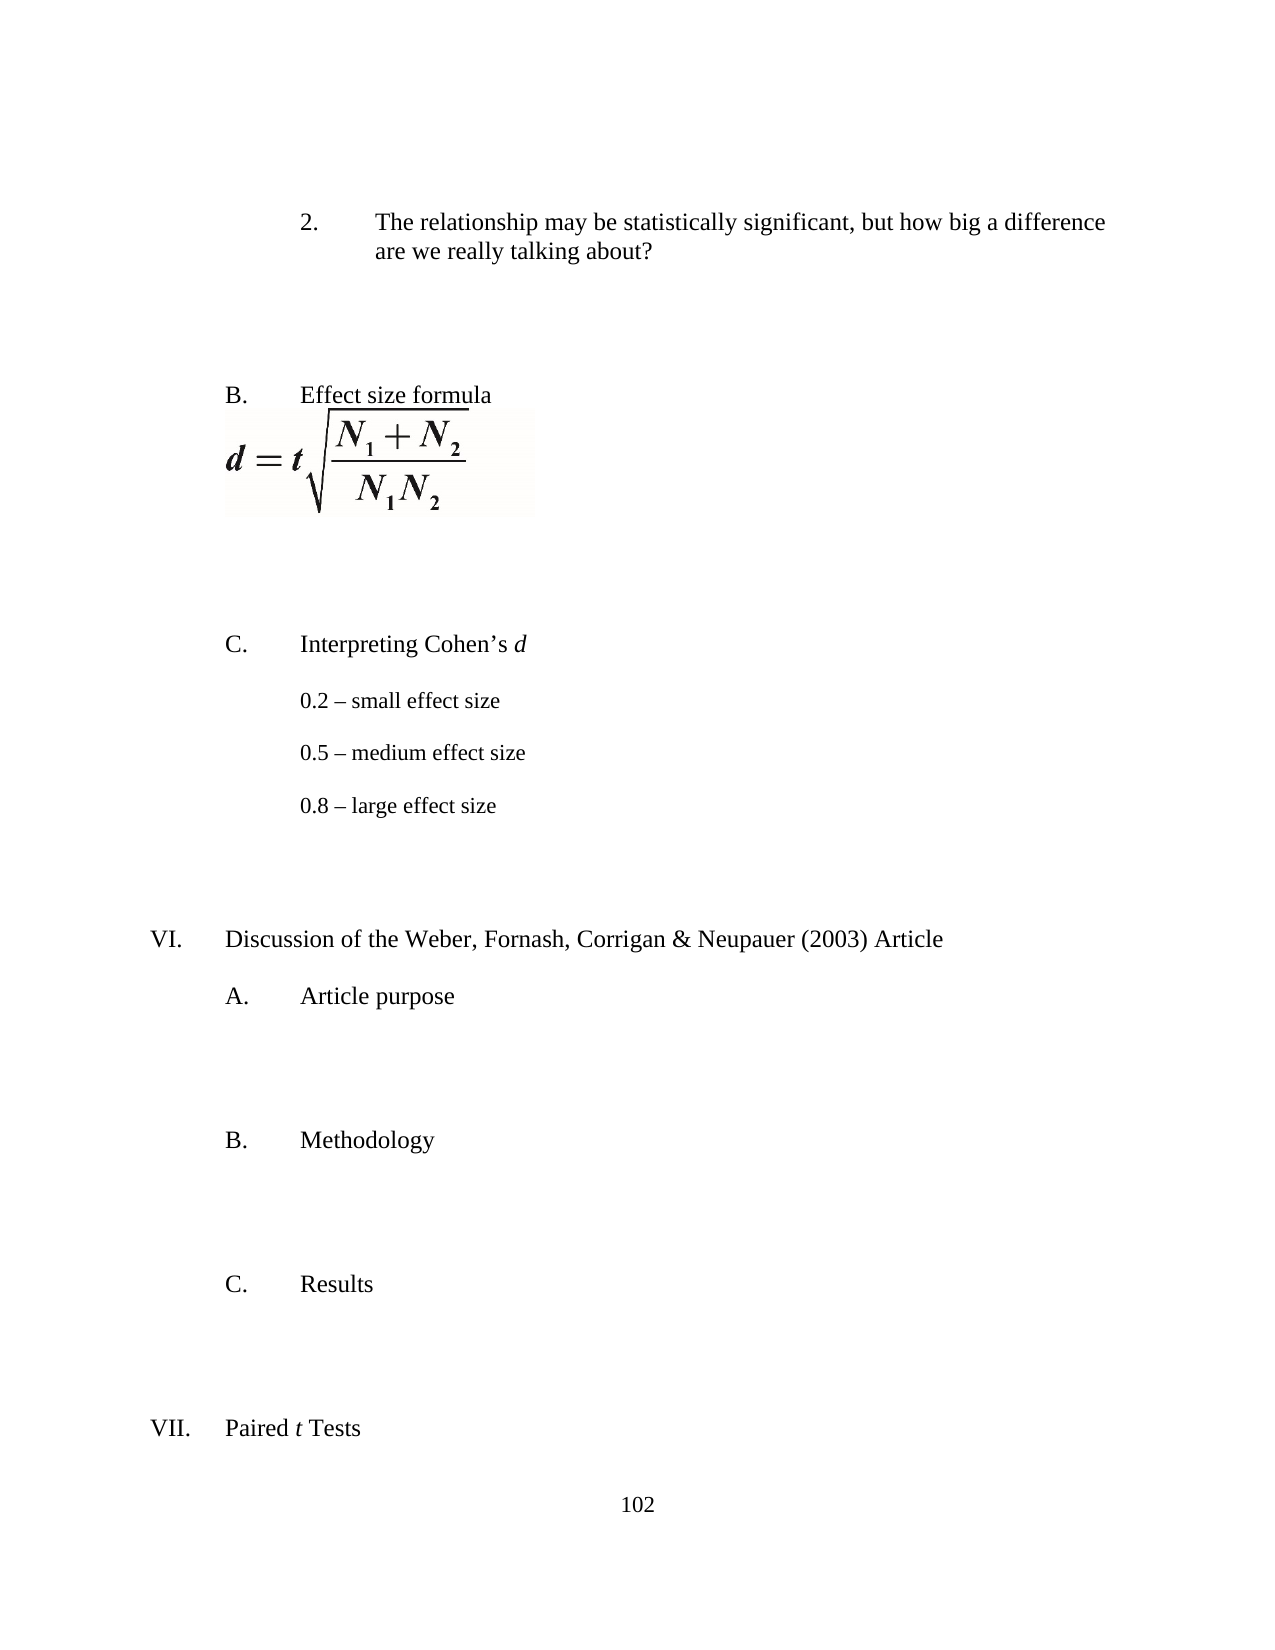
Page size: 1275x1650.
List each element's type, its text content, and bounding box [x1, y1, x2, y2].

text C. Interpreting Cohen’s d [225, 629, 1125, 658]
text A. Article purpose [225, 981, 1125, 1010]
text VI. Discussion of the Weber, Fornash, Corrigan & Neupauer (2003) Article [150, 924, 1125, 953]
text VII. Paired t Tests [150, 1413, 1125, 1441]
text 0.5 – medium effect size [300, 739, 970, 766]
text B. Methodology [225, 1125, 1125, 1154]
picture [225, 408, 535, 517]
text 0.2 – small effect size [300, 687, 970, 713]
text 2. The relationship may be statistically significant, but how big a difference are we really talking about? [300, 207, 1125, 265]
text C. Results [225, 1269, 1125, 1298]
text 0.8 – large effect size [300, 792, 970, 818]
text B. Effect size formula [225, 380, 1125, 409]
